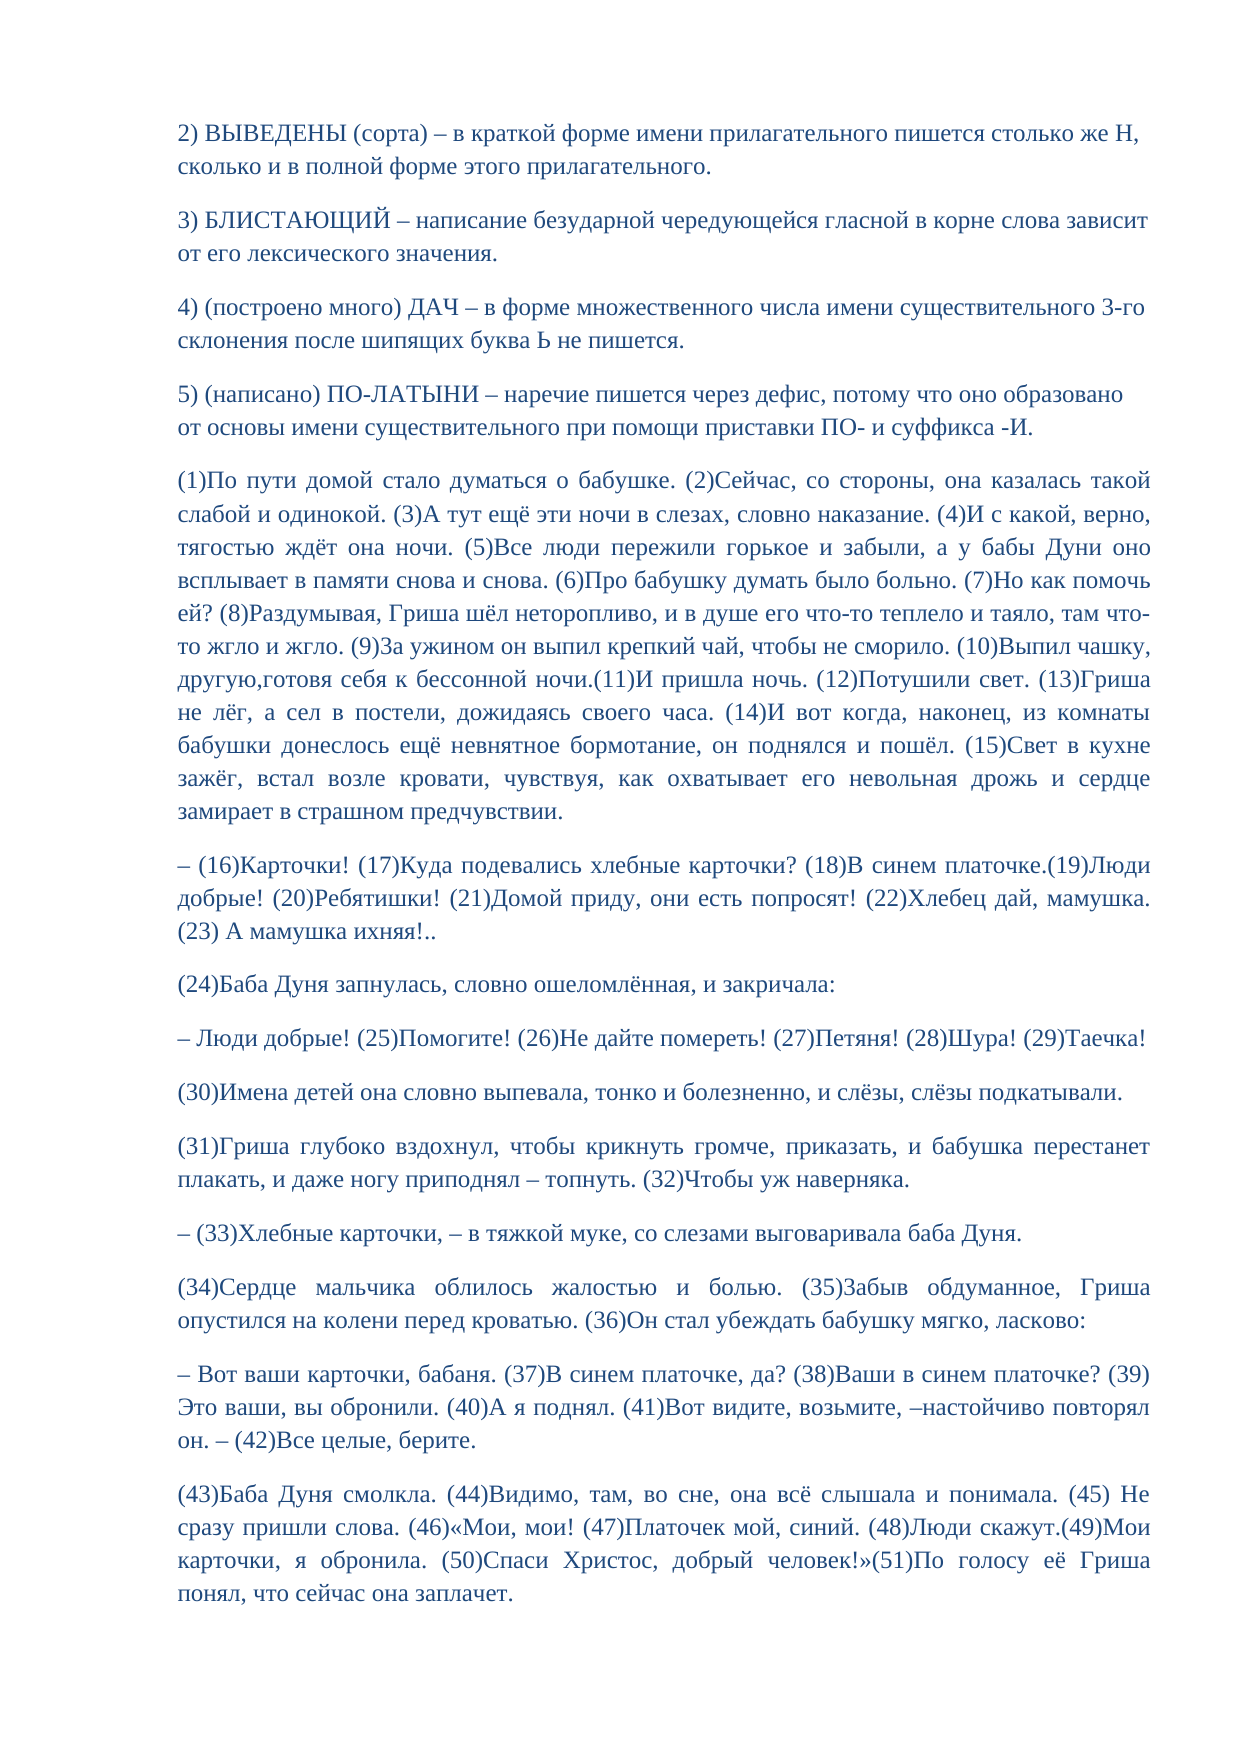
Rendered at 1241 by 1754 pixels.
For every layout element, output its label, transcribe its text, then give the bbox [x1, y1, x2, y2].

text – (33)Хлебные карточки, – в тяжкой муке, со слезами выговаривала баба Дуня. [177, 1218, 1152, 1247]
text (1)По пути домой стало думаться о бабушке. (2)Сейчас, со стороны, она казалась такой слабой и одинокой. (3)А тут ещё эти ночи в слезах, словно наказание. (4)И с какой, верно, тягостью ждёт она ночи. (5)Все люди пережили горькое и забыли, а у бабы Дуни оно всплывает в памяти снова и снова. (6)Про бабушку думать было больно. (7)Но как помочь ей? (8)Раздумывая, Гриша шёл неторопливо, и в душе его что-то теплело и таяло, там что-то жгло и жгло. (9)3а ужином он выпил крепкий чай, чтобы не сморило. (10)Выпил чашку, другую,готовя себя к бессонной ночи.(11)И пришла ночь. (12)Потушили свет. (13)Гриша не лёг, а сел в постели, дожидаясь своего часа. (14)И вот когда, наконец, из комнаты бабушки донеслось ещё невнятное бормотание, он поднялся и пошёл. (15)Свет в кухне зажёг, встал возле кровати, чувствуя, как охватывает его невольная дрожь и сердце замирает в страшном предчувствии. [177, 466, 1152, 824]
text (34)Сердце мальчика облилось жалостью и болью. (35)3абыв обдуманное, Гриша опустился на колени перед кроватью. (36)Он стал убеждать бабушку мягко, ласково: [177, 1272, 1152, 1334]
text 2) ВЫВЕДЕНЫ (сорта) – в краткой форме имени прилагательного пишется столько же Н, сколько и в полной форме этого прилагательного. [177, 118, 1152, 180]
text 4) (построено много) ДАЧ – в форме множественного числа имени существительного 3-го склонения после шипящих буква Ь не пишется. [177, 292, 1152, 354]
text – (16)Карточки! (17)Куда подевались хлебные карточки? (18)В синем платочке.(19)Люди добрые! (20)Ребятишки! (21)Домой приду, они есть попросят! (22)Хлебец дай, мамушка. (23) А мамушка ихняя!.. [177, 850, 1152, 944]
text (30)Имена детей она словно выпевала, тонко и болезненно, и слёзы, слёзы подкатывали. [177, 1077, 1152, 1106]
text – Вот ваши карточки, бабаня. (37)В синем платочке, да? (38)Ваши в синем платочке? (39) Это ваши, вы обронили. (40)А я поднял. (41)Вот видите, возьмите, –настойчиво повторял он. – (42)Все целые, берите. [177, 1359, 1152, 1453]
text (24)Баба Дуня запнулась, словно ошеломлённая, и закричала: [177, 969, 1152, 998]
text (43)Баба Дуня смолкла. (44)Видимо, там, во сне, она всё слышала и понимала. (45) Не сразу пришли слова. (46)«Мои, мои! (47)Платочек мой, синий. (48)Люди скажут.(49)Мои карточки, я обронила. (50)Спаси Христос, добрый человек!»(51)По голосу её Гриша понял, что сейчас она заплачет. [177, 1479, 1152, 1606]
text – Люди добрые! (25)Помогите! (26)Не дайте помереть! (27)Петяня! (28)Шура! (29)Таечка! [177, 1023, 1152, 1052]
text (31)Гриша глубоко вздохнул, чтобы крикнуть громче, приказать, и бабушка перестанет плакать, и даже ногу приподнял – топнуть. (32)Чтобы уж наверняка. [177, 1131, 1152, 1193]
text 3) БЛИСТАЮЩИЙ – написание безударной чередующейся гласной в корне слова зависит от его лексического значения. [177, 205, 1152, 267]
text 5) (написано) ПО-ЛАТЫНИ – наречие пишется через дефис, потому что оно образовано от основы имени существительного при помощи приставки ПО- и суффикса -И. [177, 379, 1152, 441]
